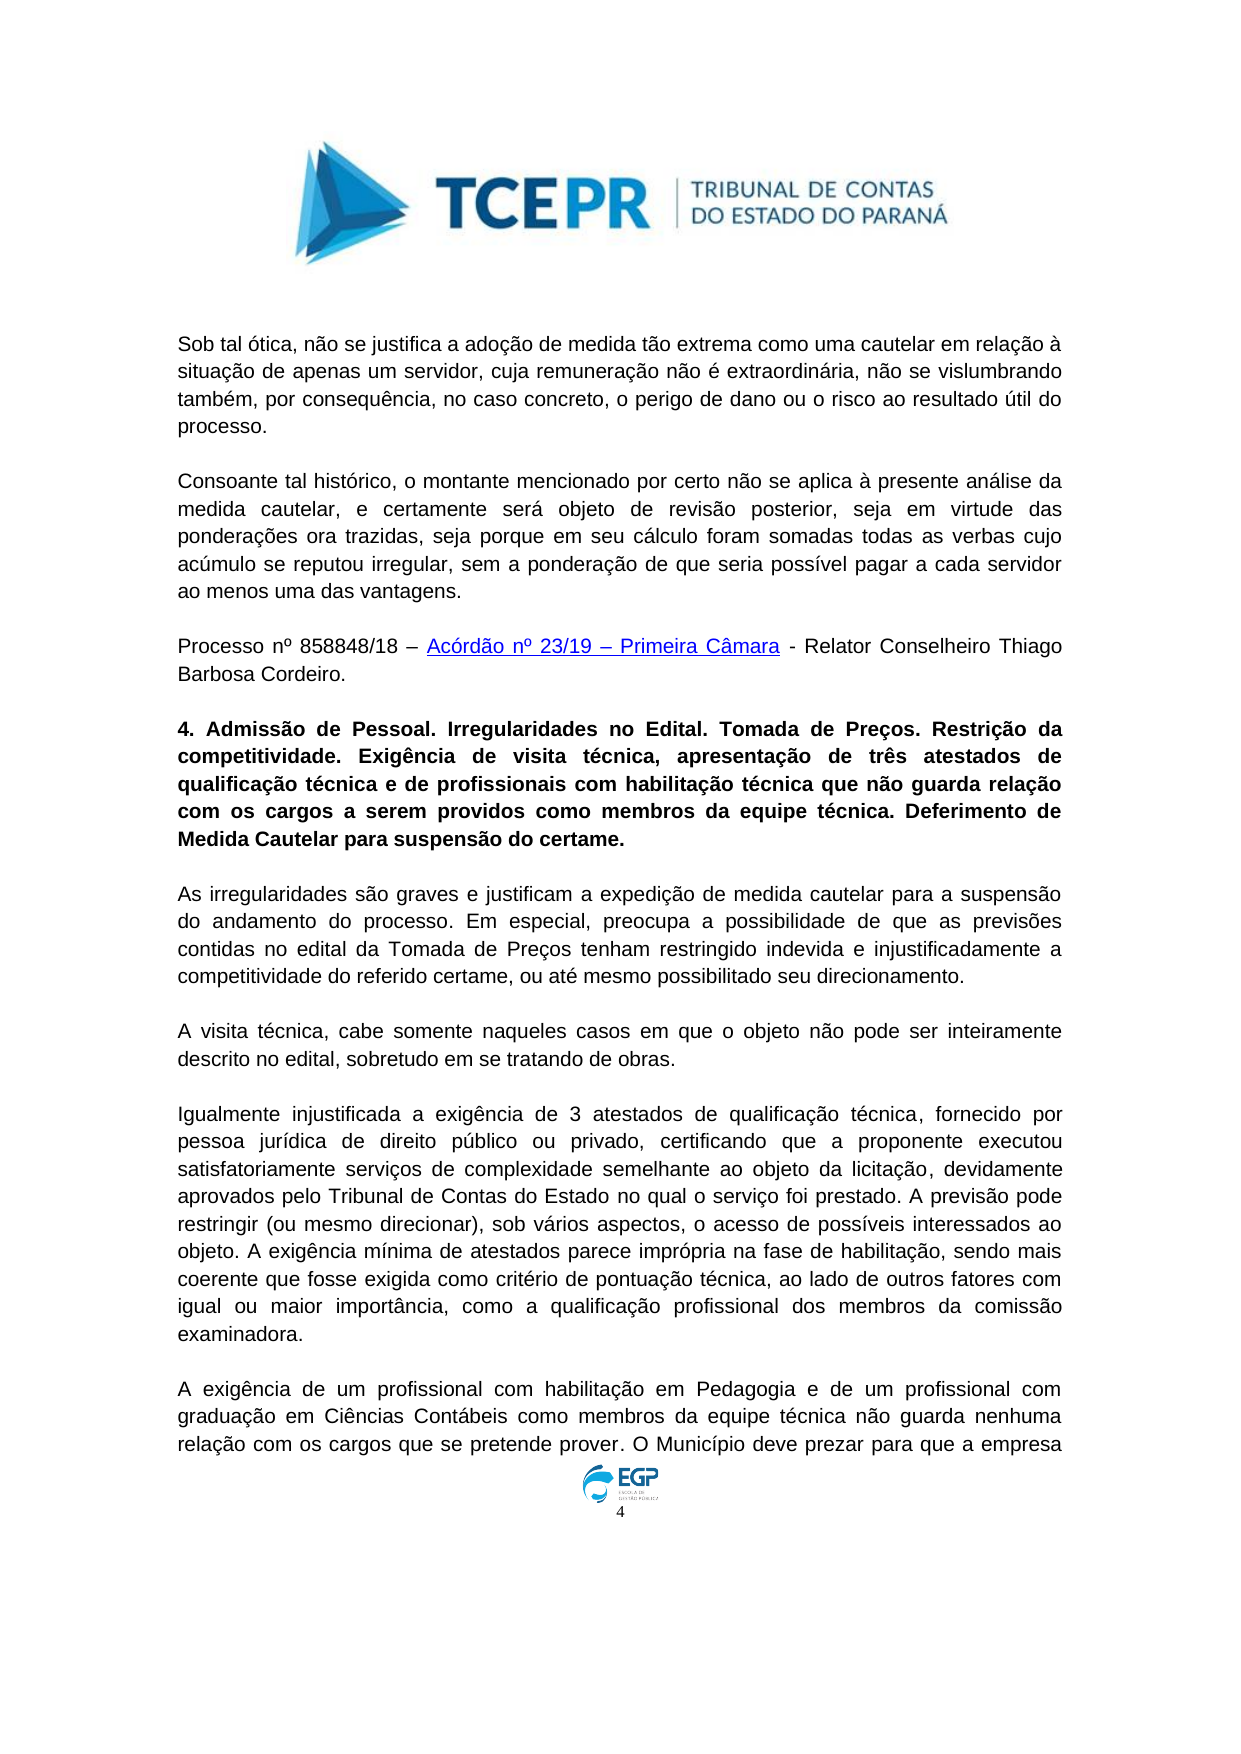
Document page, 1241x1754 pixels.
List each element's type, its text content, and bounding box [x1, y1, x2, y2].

text As irregularidades são graves e justificam a expedição de medida cautelar para a suspensão do andamento do processo. Em especial, preocupa a possibilidade de que as previsões contidas no edital da Tomada de Preços tenham restringido indevida e injustificadamente a competitividade do referido certame, ou até mesmo possibilitado seu direcionamento. [177, 882, 1063, 988]
text Consoante tal histórico, o montante mencionado por certo não se aplica à presente análise da medida cautelar, e certamente será objeto de revisão posterior, seja em virtude das ponderações ora trazidas, seja porque em seu cálculo foram somadas todas as verbas cujo acúmulo se reputou irregular, sem a ponderação de que seria possível pagar a cada servidor ao menos uma das vantagens. [177, 469, 1063, 603]
text Igualmente injustificada a exigência de 3 atestados de qualificação técnica, fornecido por pessoa jurídica de direito público ou privado, certificando que a proponente executou satisfatoriamente serviços de complexidade semelhante ao objeto da licitação, devidamente aprovados pelo Tribunal de Contas do Estado no qual o serviço foi prestado. A previsão pode restringir (ou mesmo direcionar), sob vários aspectos, o acesso de possíveis interessados ao objeto. A exigência mínima de atestados parece imprópria na fase de habilitação, sendo mais coerente que fosse exigida como critério de pontuação técnica, ao lado de outros fatores com igual ou maior importância, como a qualificação profissional dos membros da comissão examinadora. [177, 1102, 1063, 1346]
picture [582, 1464, 659, 1503]
text Sob tal ótica, não se justifica a adoção de medida tão extrema como uma cautelar em relação à situação de apenas um servidor, cuja remuneração não é extraordinária, não se vislumbrando também, por consequência, no caso concreto, o perigo de dano ou o risco ao resultado útil do processo. [177, 332, 1063, 438]
picture [286, 131, 955, 275]
text A visita técnica, cabe somente naqueles casos em que o objeto não pode ser inteiramente descrito no edital, sobretudo em se tratando de obras. [177, 1019, 1063, 1071]
text 4. Admissão de Pessoal. Irregularidades no Edital. Tomada de Preços. Restrição da competitividade. Exigência de visita técnica, apresentação de três atestados de qualificação técnica e de profissionais com habilitação técnica que não guarda relação com os cargos a serem providos como membros da equipe técnica. Deferimento de Medida Cautelar para suspensão do certame. [177, 717, 1063, 851]
text Processo nº 858848/18 – Acórdão nº 23/19 – Primeira Câmara - Relator Conselheiro Thiago Barbosa Cordeiro. [177, 634, 1063, 686]
